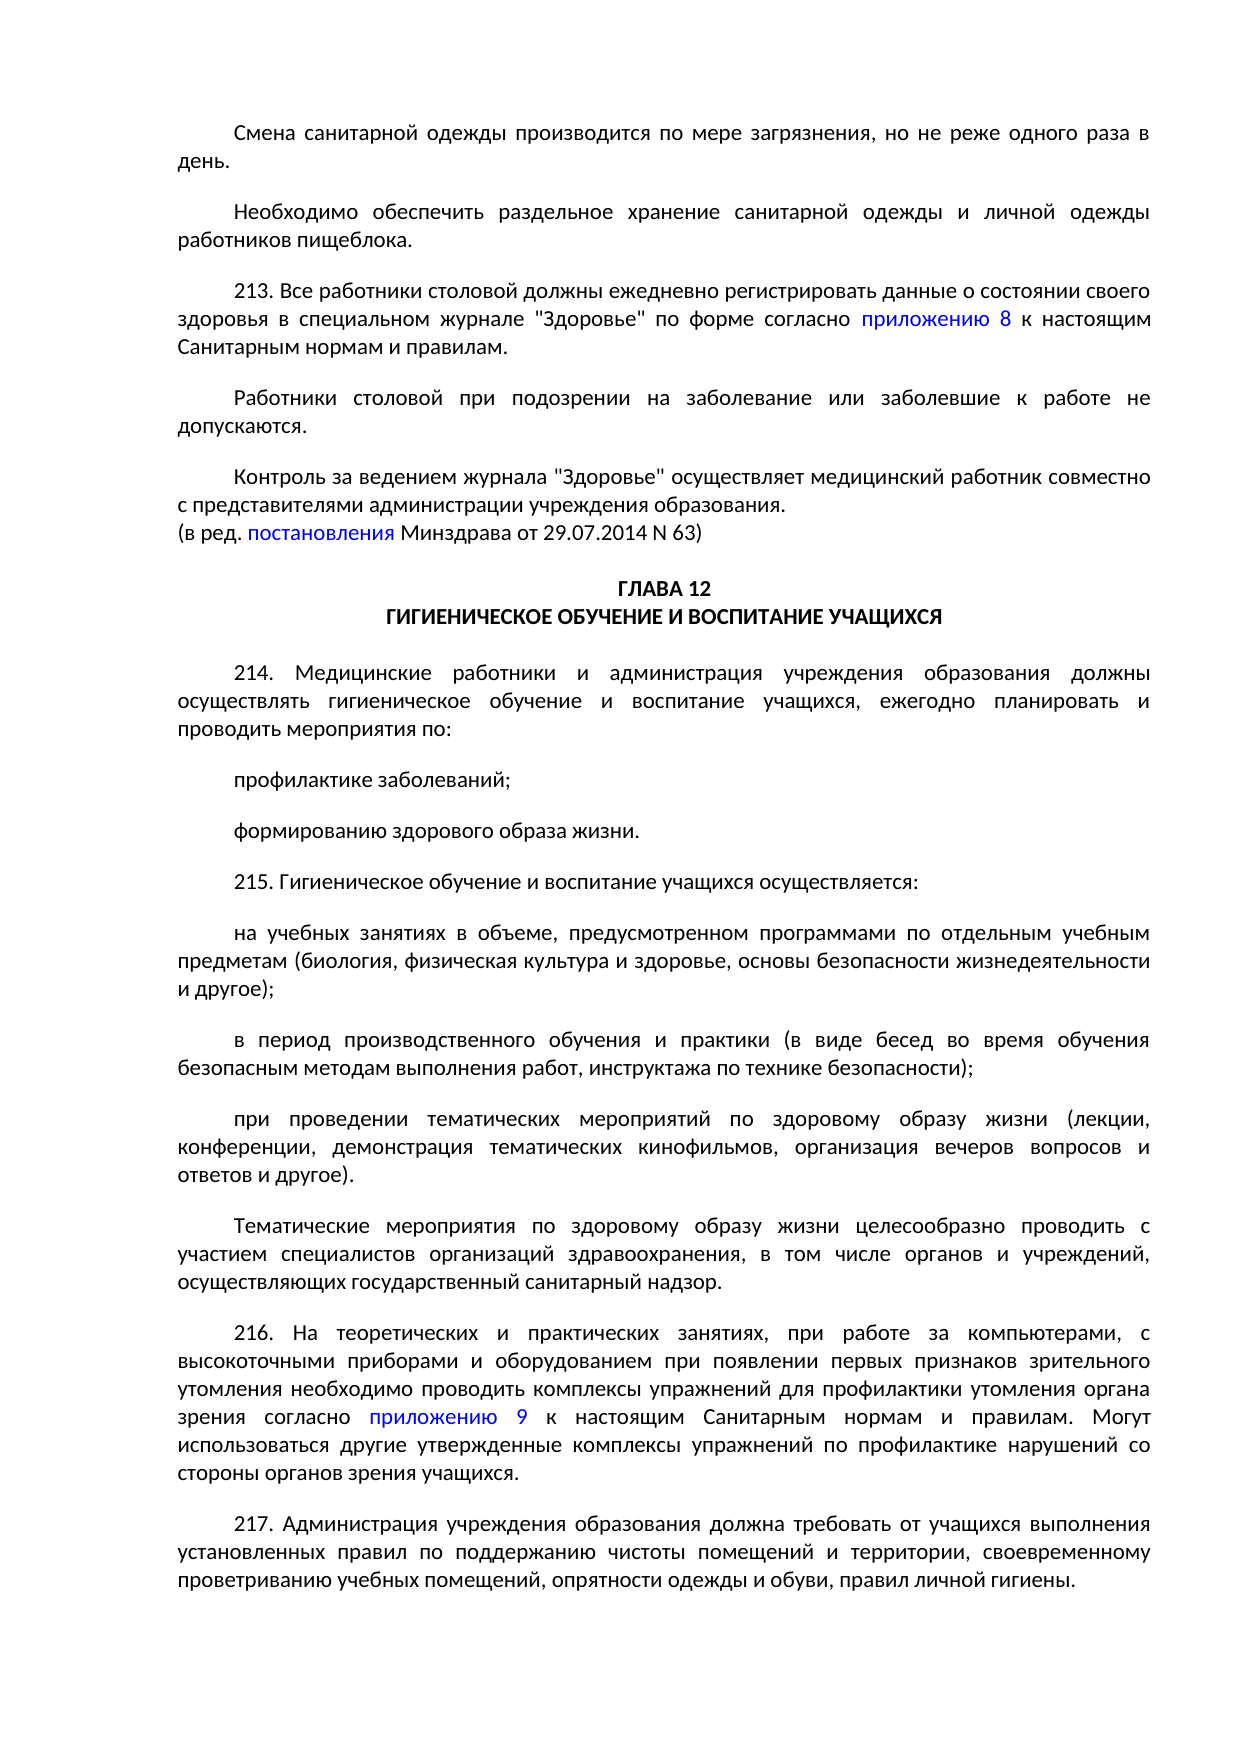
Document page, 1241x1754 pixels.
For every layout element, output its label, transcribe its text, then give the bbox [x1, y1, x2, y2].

text формированию здорового образа жизни. [177, 816, 1152, 844]
text ГЛАВА 12 [177, 574, 1152, 602]
text профилактике заболеваний; [177, 765, 1152, 793]
text 217. Администрация учреждения образования должна требовать от учащихся выполнения установленных правил по поддержанию чистоты помещений и территории, своевременному проветриванию учебных помещений, опрятности одежды и обуви, правил личной гигиены. [177, 1509, 1152, 1593]
text 215. Гигиеническое обучение и воспитание учащихся осуществляется: [177, 867, 1152, 895]
text на учебных занятиях в объеме, предусмотренном программами по отдельным учебным предметам (биология, физическая культура и здоровье, основы безопасности жизнедеятельности и другое); [177, 918, 1152, 1002]
text ГИГИЕНИЧЕСКОЕ ОБУЧЕНИЕ И ВОСПИТАНИЕ УЧАЩИХСЯ [177, 602, 1152, 630]
text (в ред. постановления Минздрава от 29.07.2014 N 63) [177, 518, 1152, 546]
text в период производственного обучения и практики (в виде бесед во время обучения безопасным методам выполнения работ, инструктажа по технике безопасности); [177, 1025, 1152, 1081]
text Контроль за ведением журнала "Здоровье" осуществляет медицинский работник совместно с представителями администрации учреждения образования. [177, 462, 1152, 518]
text 214. Медицинские работники и администрация учреждения образования должны осуществлять гигиеническое обучение и воспитание учащихся, ежегодно планировать и проводить мероприятия по: [177, 658, 1152, 742]
text Смена санитарной одежды производится по мере загрязнения, но не реже одного раза в день. [177, 118, 1152, 174]
text Необходимо обеспечить раздельное хранение санитарной одежды и личной одежды работников пищеблока. [177, 197, 1152, 253]
text Работники столовой при подозрении на заболевание или заболевшие к работе не допускаются. [177, 383, 1152, 439]
text 213. Все работники столовой должны ежедневно регистрировать данные о состоянии своего здоровья в специальном журнале "Здоровье" по форме согласно приложению 8 к настоящим Санитарным нормам и правилам. [177, 276, 1152, 360]
text Тематические мероприятия по здоровому образу жизни целесообразно проводить с участием специалистов организаций здравоохранения, в том числе органов и учреждений, осуществляющих государственный санитарный надзор. [177, 1211, 1152, 1295]
text 216. На теоретических и практических занятиях, при работе за компьютерами, с высокоточными приборами и оборудованием при появлении первых признаков зрительного утомления необходимо проводить комплексы упражнений для профилактики утомления органа зрения согласно приложению 9 к настоящим Санитарным нормам и правилам. Могут использоваться другие утвержденные комплексы упражнений по профилактике нарушений со стороны органов зрения учащихся. [177, 1318, 1152, 1486]
text при проведении тематических мероприятий по здоровому образу жизни (лекции, конференции, демонстрация тематических кинофильмов, организация вечеров вопросов и ответов и другое). [177, 1104, 1152, 1188]
